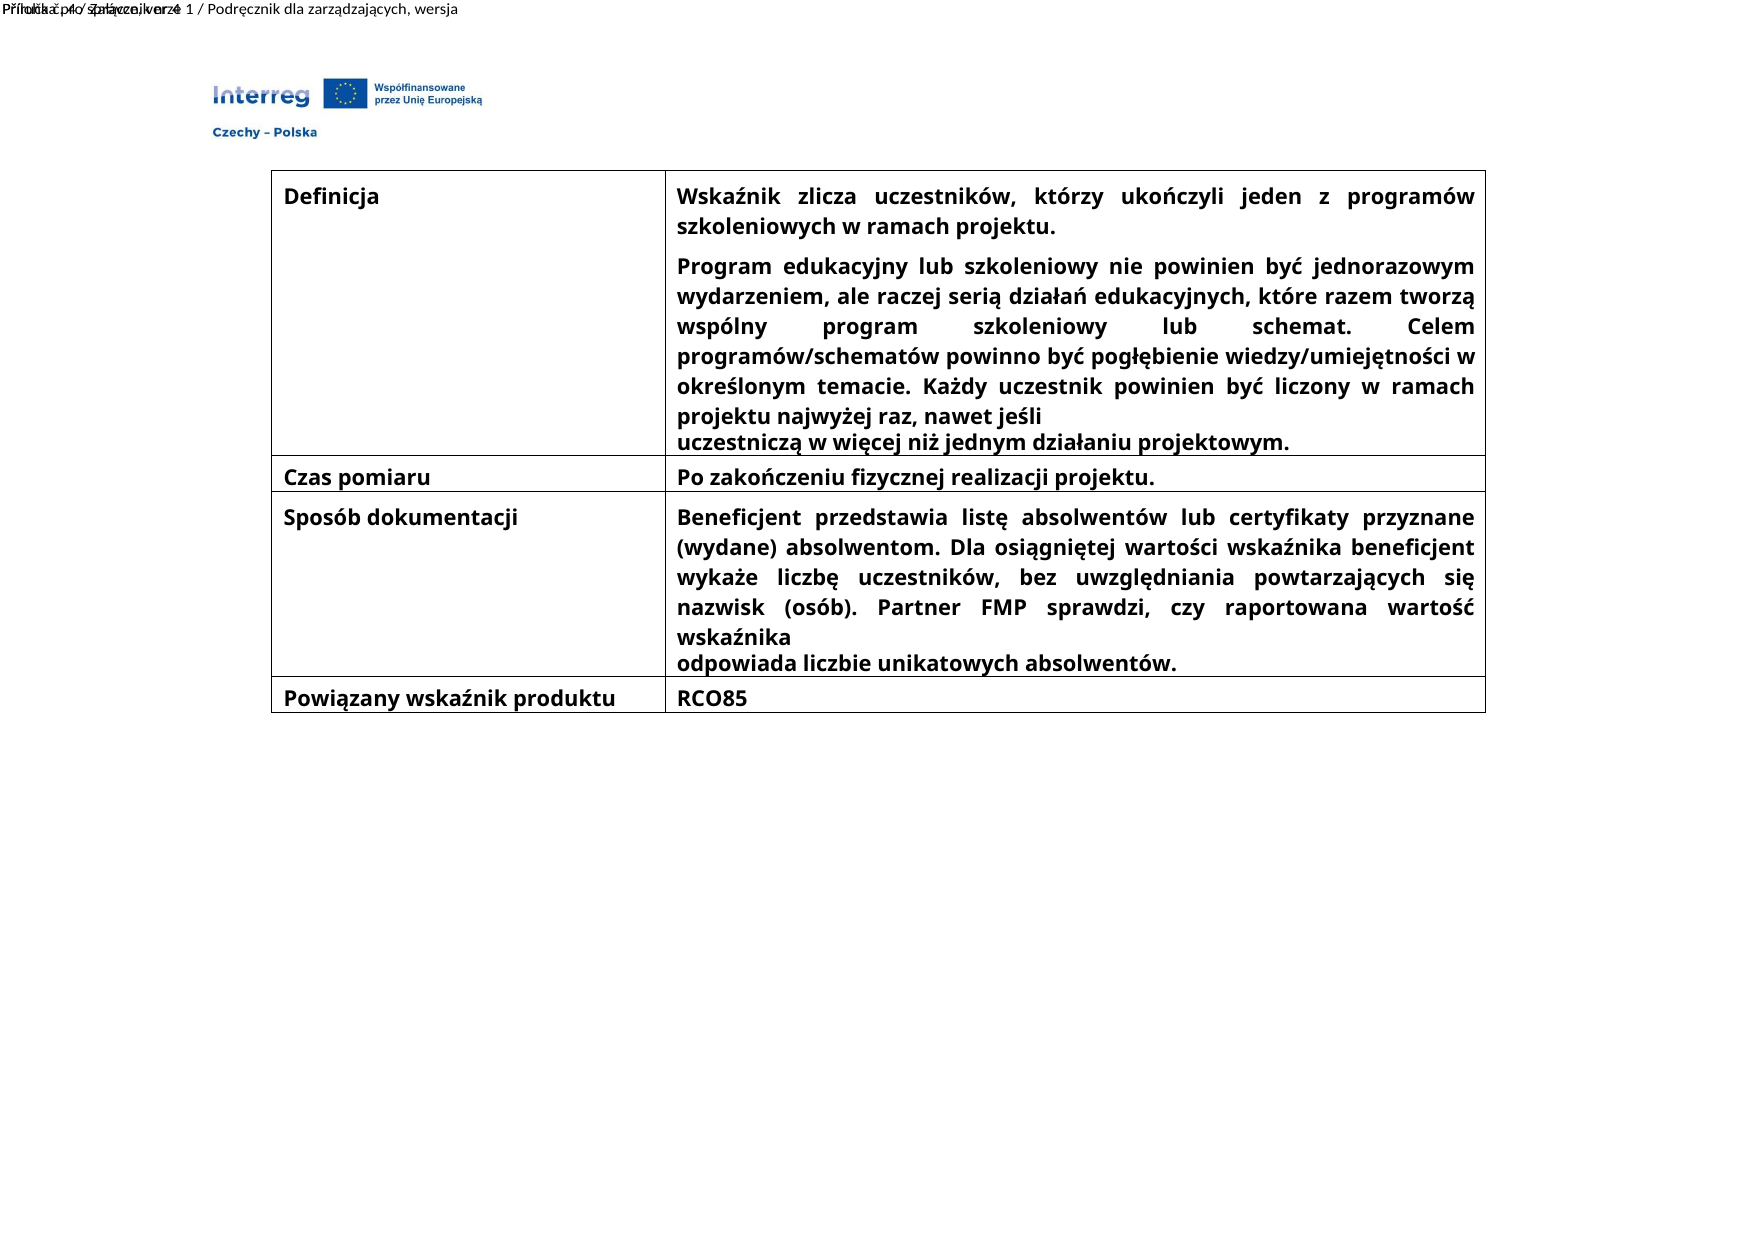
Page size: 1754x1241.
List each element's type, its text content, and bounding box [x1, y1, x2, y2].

table_cell Sposób dokumentacji [272, 492, 665, 676]
table_cell Po zakończeniu fizycznej realizacji projektu. [666, 456, 1485, 491]
picture [211, 76, 483, 140]
table_cell RCO85 [666, 677, 1485, 712]
table_cell Czas pomiaru [272, 456, 665, 491]
table_cell Powiązany wskaźnik produktu [272, 677, 665, 712]
table_header Definicja [272, 171, 665, 455]
table_header Wskaźnik zlicza uczestników, którzy ukończyli jeden z programów szkoleniowych w ramach projektu. Program edukacyjny lub szkoleniowy nie powinien być jednorazowym wydarzeniem, ale raczej serią działań edukacyjnych, które razem tworzą wspólny program szkoleniowy lub schemat. Celem programów/schematów powinno być pogłębienie wiedzy/umiejętności w określonym temacie. Każdy uczestnik powinien być liczony w ramach projektu najwyżej raz, nawet jeśli uczestniczą w więcej niż jednym działaniu projektowym. [666, 171, 1485, 455]
table_cell Beneficjent przedstawia listę absolwentów lub certyfikaty przyznane (wydane) absolwentom. Dla osiągniętej wartości wskaźnika beneficjent wykaże liczbę uczestników, bez uwzględniania powtarzających się nazwisk (osób). Partner FMP sprawdzi, czy raportowana wartość wskaźnika odpowiada liczbie unikatowych absolwentów. [666, 492, 1485, 676]
